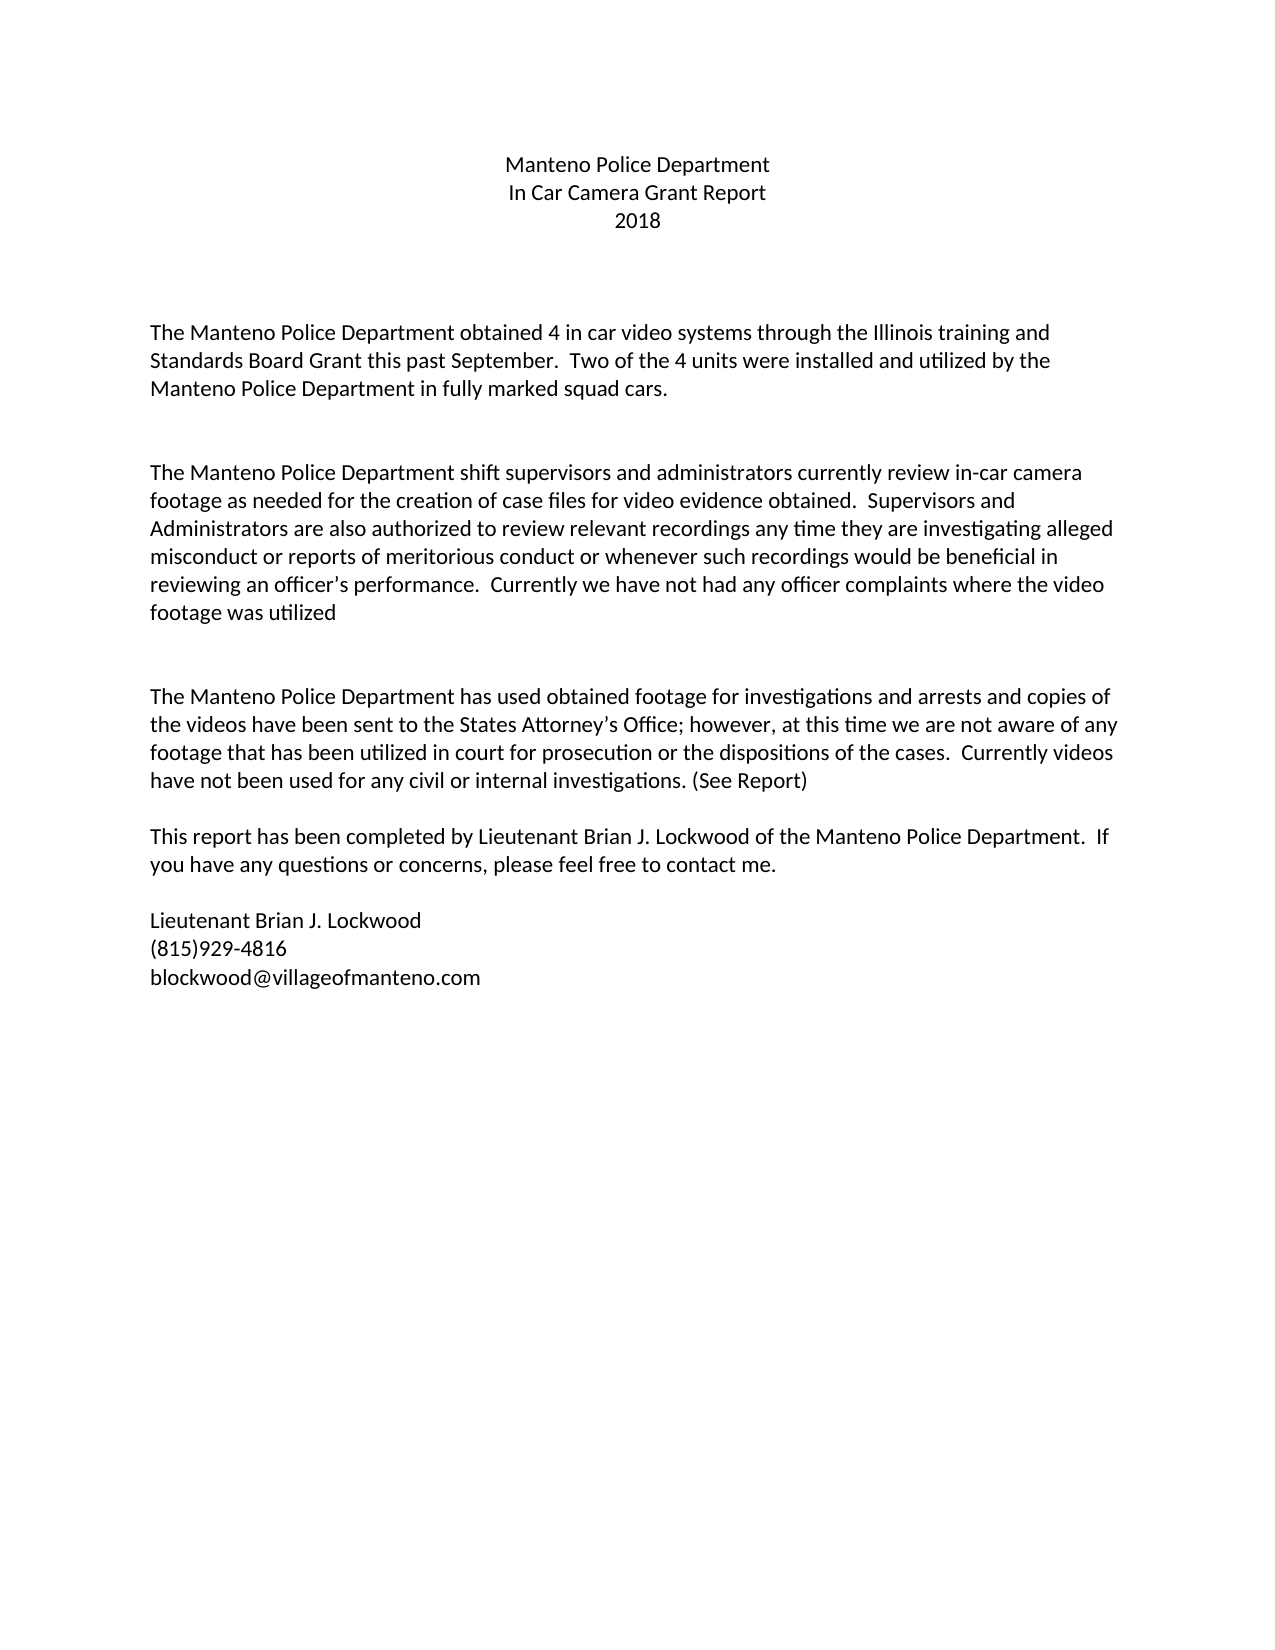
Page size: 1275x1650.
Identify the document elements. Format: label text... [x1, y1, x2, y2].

text blockwood@villageofmanteno.com [150, 963, 1125, 991]
text This report has been completed by Lieutenant Brian J. Lockwood of the Manteno Police Department. If you have any questions or concerns, please feel free to contact me. [150, 822, 1125, 878]
text The Manteno Police Department shift supervisors and administrators currently review in-car camera footage as needed for the creation of case files for video evidence obtained. Supervisors and Administrators are also authorized to review relevant recordings any time they are investigating alleged misconduct or reports of meritorious conduct or whenever such recordings would be beneficial in reviewing an officer’s performance. Currently we have not had any officer complaints where the video footage was utilized [150, 458, 1125, 626]
text Manteno Police Department [150, 150, 1125, 178]
text (815)929-4816 [150, 934, 1125, 963]
text 2018 [150, 206, 1125, 234]
text The Manteno Police Department has used obtained footage for investigations and arrests and copies of the videos have been sent to the States Attorney’s Office; however, at this time we are not aware of any footage that has been utilized in court for prosecution or the dispositions of the cases. Currently videos have not been used for any civil or internal investigations. (See Report) [150, 682, 1125, 794]
text In Car Camera Grant Report [150, 178, 1125, 206]
text Lieutenant Brian J. Lockwood [150, 907, 1125, 934]
text The Manteno Police Department obtained 4 in car video systems through the Illinois training and Standards Board Grant this past September. Two of the 4 units were installed and utilized by the Manteno Police Department in fully marked squad cars. [150, 318, 1125, 402]
